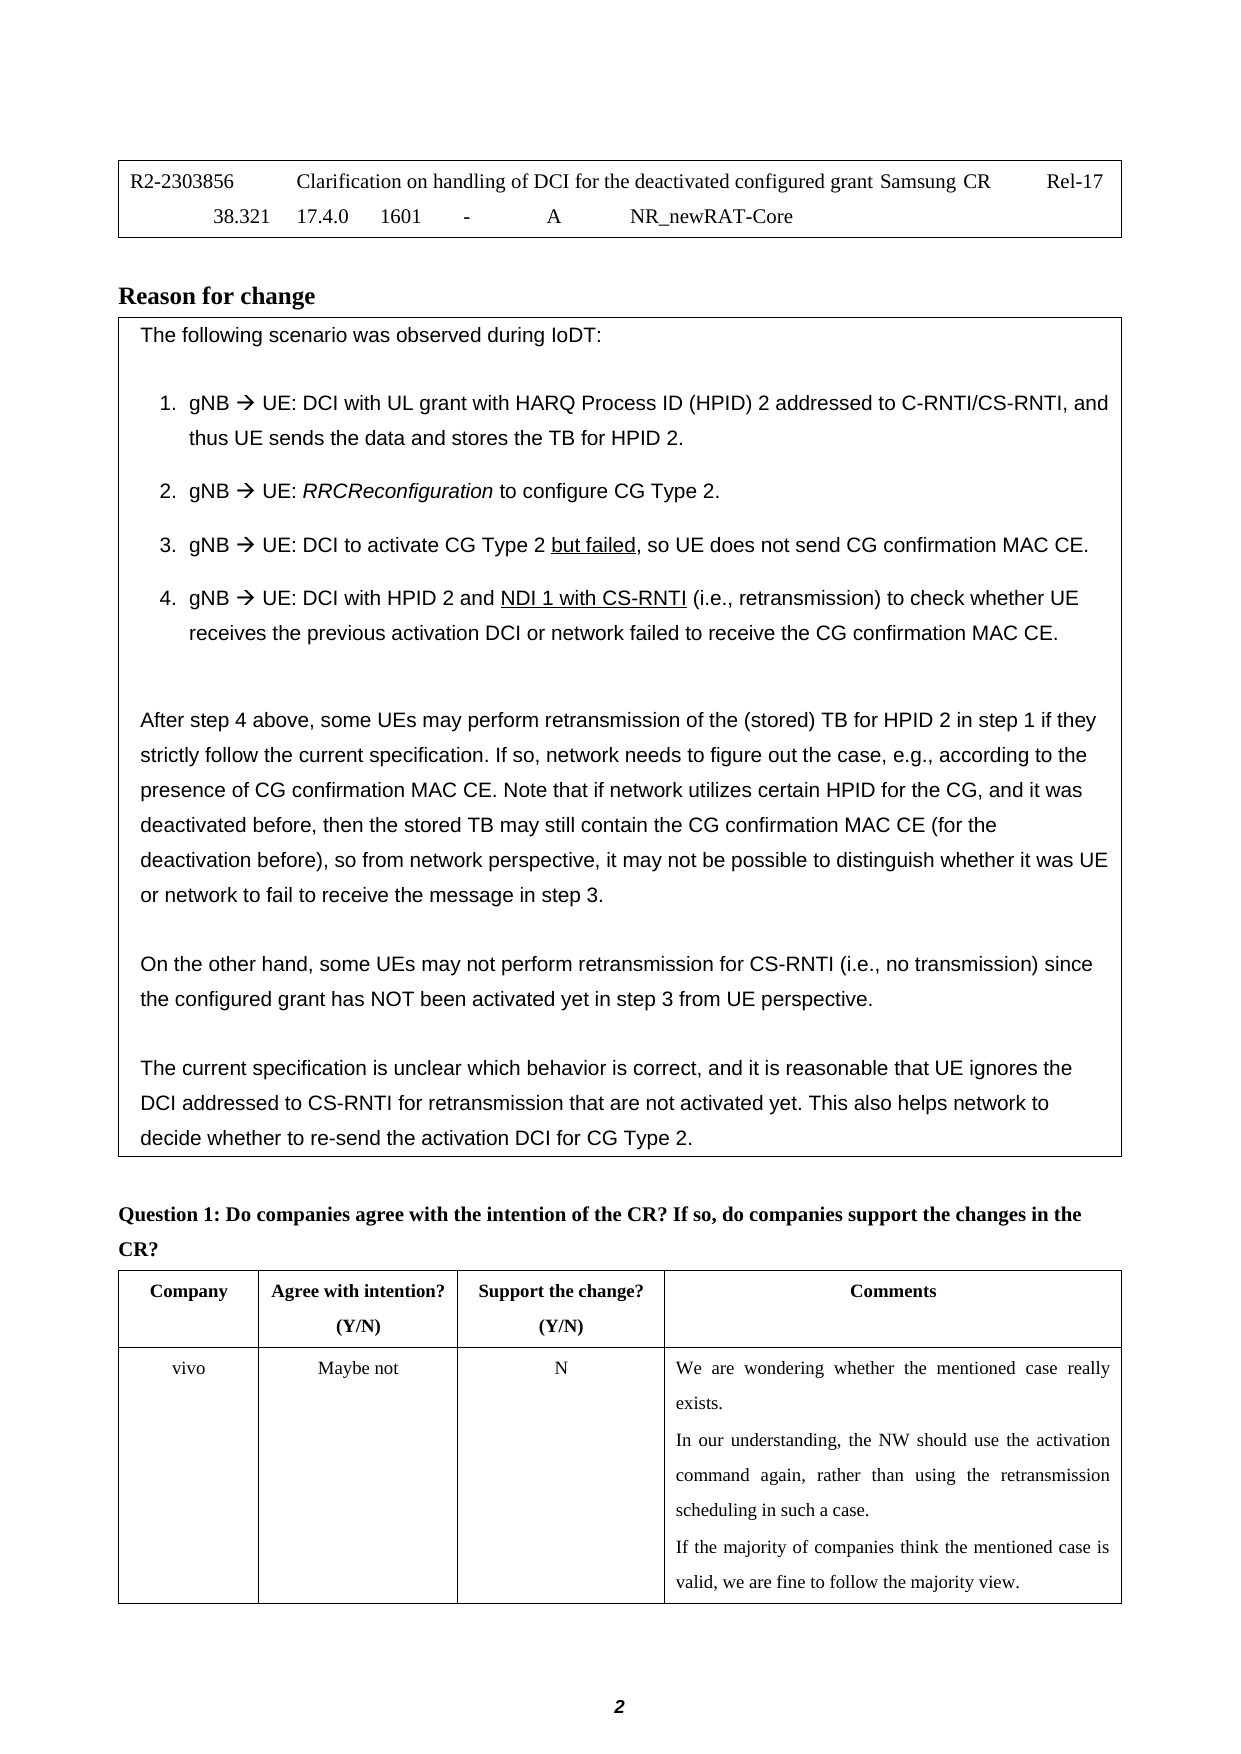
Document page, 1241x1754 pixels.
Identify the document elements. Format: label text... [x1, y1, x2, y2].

text Reason for change [118, 279, 1122, 312]
table_header The following scenario was observed during IoDT: 1. gNB UE: DCI with UL grant with HARQ Process ID (HPID) 2 addressed to C-RNTI/CS-RNTI, and thus UE sends the data and stores the TB for HPID 2. 2. gNB UE: RRCReconfiguration to configure CG Type 2. 3. gNB UE: DCI to activate CG Type 2 but failed, so UE does not send CG confirmation MAC CE. 4. gNB UE: DCI with HPID 2 and NDI 1 with CS-RNTI (i.e., retransmission) to check whether UE receives the previous activation DCI or network failed to receive the CG confirmation MAC CE. After step 4 above, some UEs may perform retransmission of the (stored) TB for HPID 2 in step 1 if they strictly follow the current specification. If so, network needs to figure out the case, e.g., according to the presence of CG confirmation MAC CE. Note that if network utilizes certain HPID for the CG, and it was deactivated before, then the stored TB may still contain the CG confirmation MAC CE (for the deactivation before), so from network perspective, it may not be possible to distinguish whether it was UE or network to fail to receive the message in step 3. On the other hand, some UEs may not perform retransmission for CS-RNTI (i.e., no transmission) since the configured grant has NOT been activated yet in step 3 from UE perspective. The current specification is unclear which behavior is correct, and it is reasonable that UE ignores the DCI addressed to CS-RNTI for retransmission that are not activated yet. This also helps network to decide whether to re-send the activation DCI for CG Type 2. [119, 318, 1121, 1156]
table_cell Maybe not [259, 1348, 457, 1603]
table_cell N [458, 1348, 664, 1603]
text Question 1: Do companies agree with the intention of the CR? If so, do companies support the changes in the CR? [118, 1198, 1122, 1265]
table_cell vivo [119, 1348, 258, 1603]
table_header Company [119, 1271, 258, 1347]
table_header Agree with intention? (Y/N) [259, 1271, 457, 1347]
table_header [119, 161, 1121, 237]
table_header Support the change? (Y/N) [458, 1271, 664, 1347]
table_cell We are wondering whether the mentioned case really exists. In our understanding, the NW should use the activation command again, rather than using the retransmission scheduling in such a case. If the majority of companies think the mentioned case is valid, we are fine to follow the majority view. [665, 1348, 1121, 1603]
table_header Comments [665, 1271, 1121, 1347]
